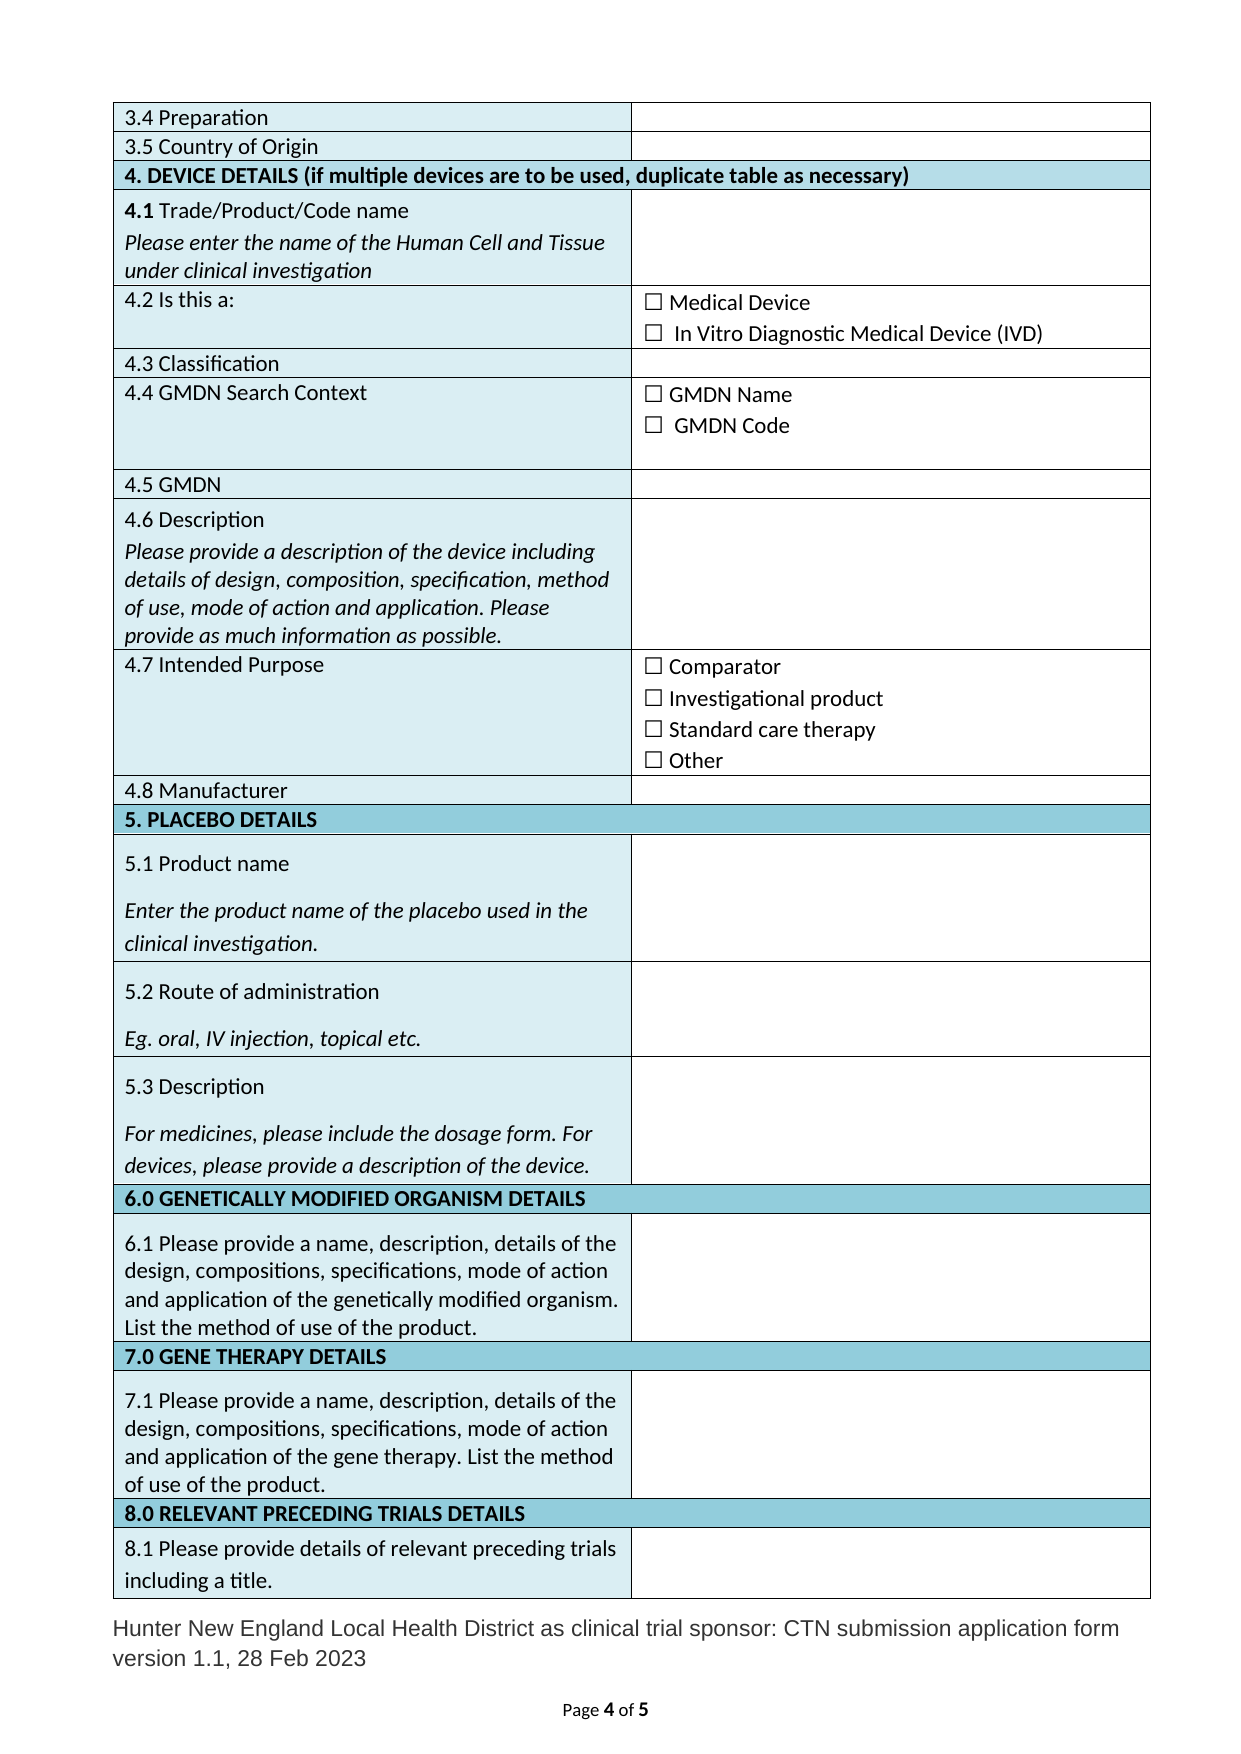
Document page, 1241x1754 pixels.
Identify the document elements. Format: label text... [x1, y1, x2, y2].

table_cell [632, 1057, 1150, 1183]
table_cell 4.7 Intended Purpose [114, 650, 631, 775]
table_cell 7.1 Please provide a name, description, details of the design, compositions, specifications, mode of action and application of the gene therapy. List the method of use of the product. [114, 1371, 631, 1498]
table_cell 4.1 Trade/Product/Code name Please enter the name of the Human Cell and Tissue under clinical investigation [114, 190, 631, 284]
table_cell [632, 132, 1150, 160]
table_cell [632, 349, 1150, 377]
table_cell [632, 1528, 1150, 1598]
table_cell 6.0 GENETICALLY MODIFIED ORGANISM DETAILS [114, 1185, 1150, 1213]
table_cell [114, 1528, 631, 1598]
table_cell 3.4 Preparation [114, 103, 631, 131]
table_cell 3.5 Country of Origin [114, 132, 631, 160]
table_cell 6.1 Please provide a name, description, details of the design, compositions, specifications, mode of action and application of the genetically modified organism. List the method of use of the product. [114, 1214, 631, 1341]
table_cell ☐ Comparator ☐ Investigational product ☐ Standard care therapy ☐ Other [632, 650, 1150, 775]
table_cell [632, 776, 1150, 804]
table_cell [632, 190, 1150, 284]
table_cell [632, 1371, 1150, 1498]
table_cell [632, 962, 1150, 1056]
table_cell 5.1 Product name Enter the product name of the placebo used in the clinical investigation. [114, 835, 631, 961]
table_cell [632, 835, 1150, 961]
table_cell 4.3 Classification [114, 349, 631, 377]
table_cell 8.0 RELEVANT PRECEDING TRIALS DETAILS [114, 1499, 1150, 1527]
table_cell 4.5 GMDN [114, 470, 631, 498]
table_cell [632, 103, 1150, 131]
table_cell 5.3 Description For medicines, please include the dosage form. For devices, please provide a description of the device. [114, 1057, 631, 1183]
table_cell ☐ GMDN Name ☐ GMDN Code [632, 378, 1150, 469]
table_cell ☐ Medical Device ☐ In Vitro Diagnostic Medical Device (IVD) [632, 286, 1150, 348]
table_cell [632, 499, 1150, 649]
table_cell 4.8 Manufacturer [114, 776, 631, 804]
table_cell 5. PLACEBO DETAILS [114, 805, 1150, 833]
table_cell 4.2 Is this a: [114, 286, 631, 348]
table_cell 4.6 Description Please provide a description of the device including details of design, composition, specification, method of use, mode of action and application. Please provide as much information as possible. [114, 499, 631, 649]
table_cell [632, 1214, 1150, 1341]
table_cell 5.2 Route of administration Eg. oral, IV injection, topical etc. [114, 962, 631, 1056]
table_cell [632, 470, 1150, 498]
table_cell 4. DEVICE DETAILS (if multiple devices are to be used, duplicate table as necessary) [114, 161, 1150, 189]
table_cell 4.4 GMDN Search Context [114, 378, 631, 469]
table_cell 7.0 GENE THERAPY DETAILS [114, 1342, 1150, 1370]
